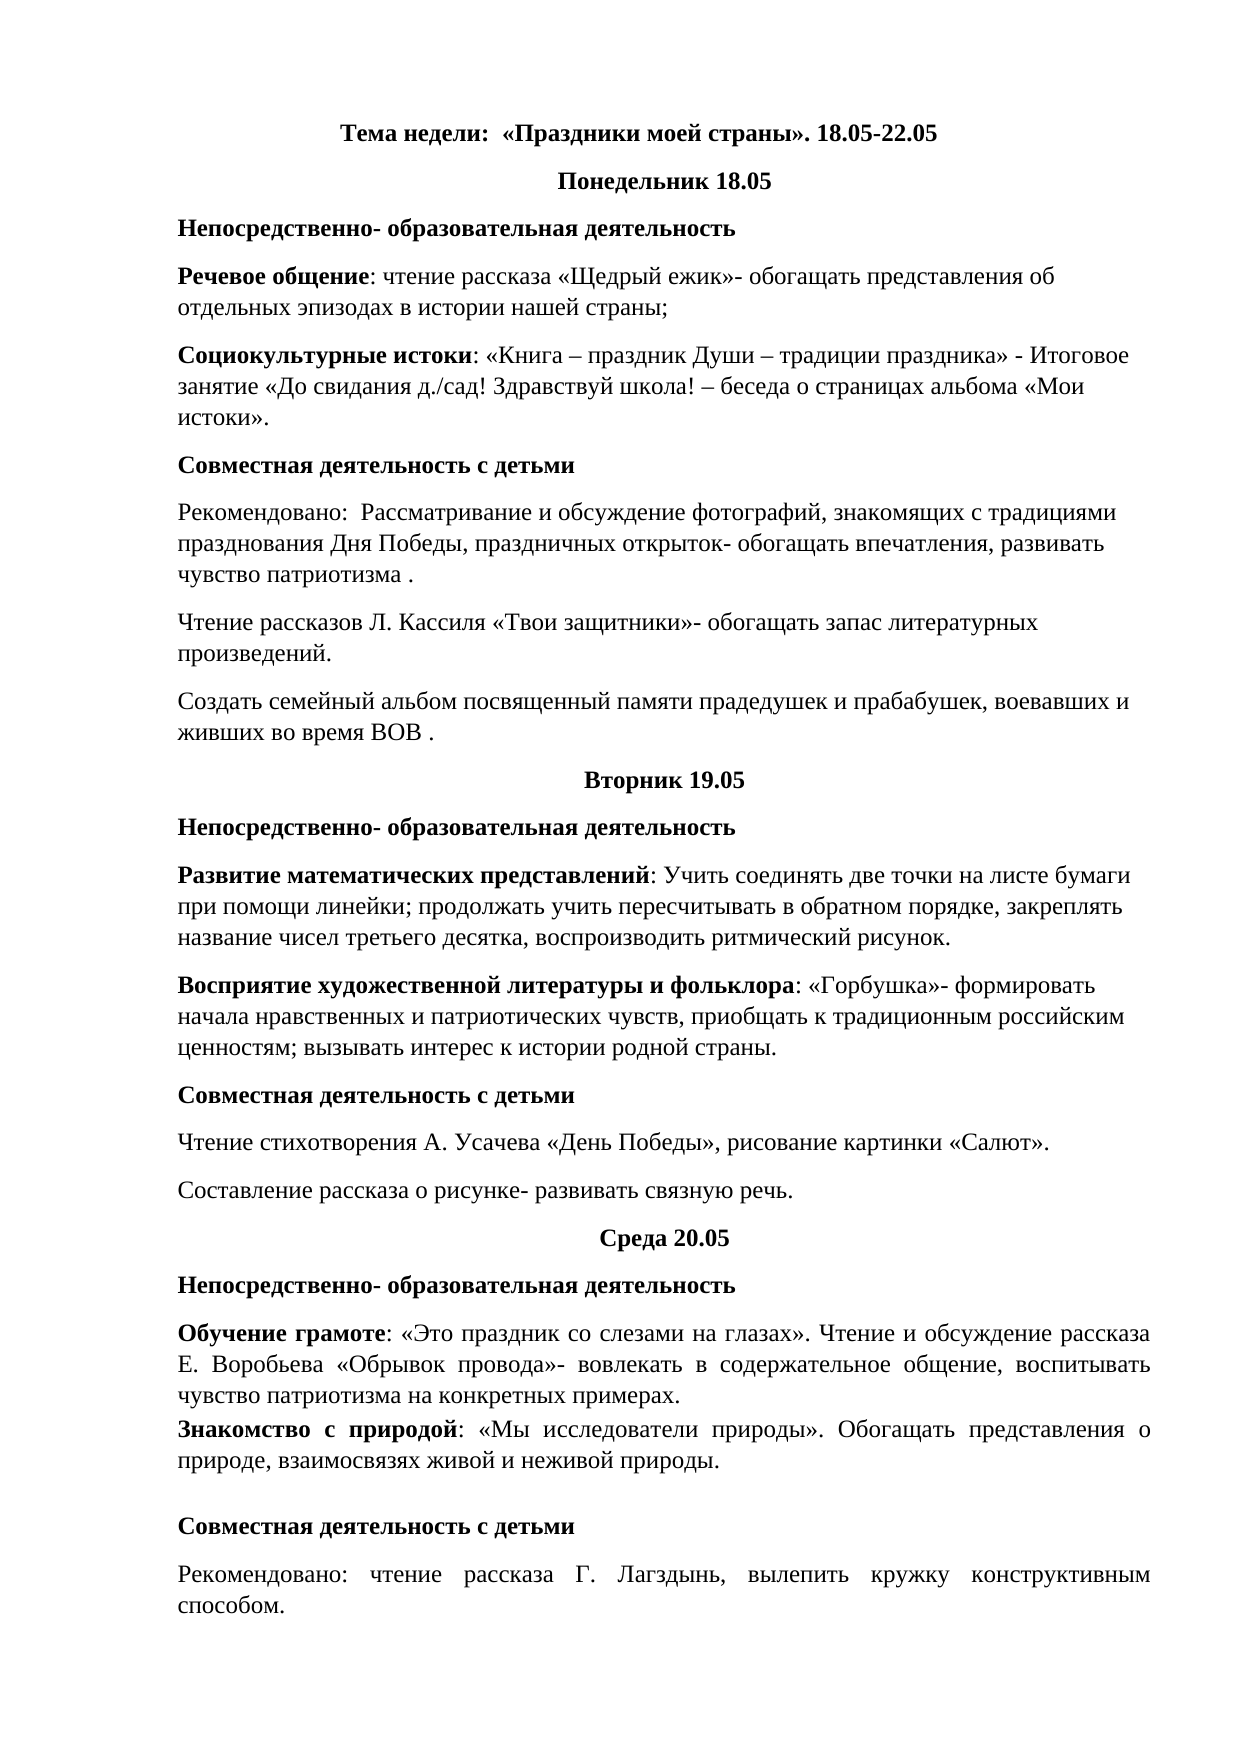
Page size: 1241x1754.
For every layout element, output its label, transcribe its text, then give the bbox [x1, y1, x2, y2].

text Речевое общение: чтение рассказа «Щедрый ежик»- обогащать представления об отдельных эпизодах в истории нашей страны; [177, 261, 1152, 321]
text Социокультурные истоки: «Книга – праздник Души – традиции праздника» - Итоговое занятие «До свидания д./сад! Здравствуй школа! – беседа о страницах альбома «Мои истоки». [177, 340, 1152, 431]
text Понедельник 18.05 [177, 166, 1152, 194]
text Тема недели: «Праздники моей страны». 18.05-22.05 [177, 118, 1152, 147]
text Развитие математических представлений: Учить соединять две точки на листе бумаги при помощи линейки; продолжать учить пересчитывать в обратном порядке, закреплять название чисел третьего десятка, воспроизводить ритмический рисунок. [177, 860, 1152, 951]
text Вторник 19.05 [177, 765, 1152, 793]
text Рекомендовано: Рассматривание и обсуждение фотографий, знакомящих с традициями празднования Дня Победы, праздничных открыток- обогащать впечатления, развивать чувство патриотизма . [177, 497, 1152, 588]
text Чтение рассказов Л. Кассиля «Твои защитники»- обогащать запас литературных произведений. [177, 607, 1152, 667]
text Обучение грамоте: «Это праздник со слезами на глазах». Чтение и обсуждение рассказа Е. Воробьева «Обрывок провода»- вовлекать в содержательное общение, воспитывать чувство патриотизма на конкретных примерах. [177, 1318, 1152, 1409]
text Восприятие художественной литературы и фольклора: «Горбушка»- формировать начала нравственных и патриотических чувств, приобщать к традиционным российским ценностям; вызывать интерес к истории родной страны. [177, 970, 1152, 1061]
text Среда 20.05 [177, 1223, 1152, 1252]
text Рекомендовано: чтение рассказа Г. Лагздынь, вылепить кружку конструктивным способом. [177, 1559, 1152, 1619]
text Знакомство с природой: «Мы исследователи природы». Обогащать представления о природе, взаимосвязях живой и неживой природы. [177, 1414, 1152, 1473]
text Составление рассказа о рисунке- развивать связную речь. [177, 1175, 1152, 1204]
text Непосредственно- образовательная деятельность [177, 1271, 1152, 1299]
text Непосредственно- образовательная деятельность [177, 812, 1152, 841]
text Создать семейный альбом посвященный памяти прадедушек и прабабушек, воевавших и живших во время ВОВ . [177, 686, 1152, 746]
text Чтение стихотворения А. Усачева «День Победы», рисование картинки «Салют». [177, 1127, 1152, 1156]
text Совместная деятельность с детьми [177, 1511, 1152, 1540]
text Непосредственно- образовательная деятельность [177, 213, 1152, 242]
text Совместная деятельность с детьми [177, 1080, 1152, 1108]
text Совместная деятельность с детьми [177, 450, 1152, 478]
